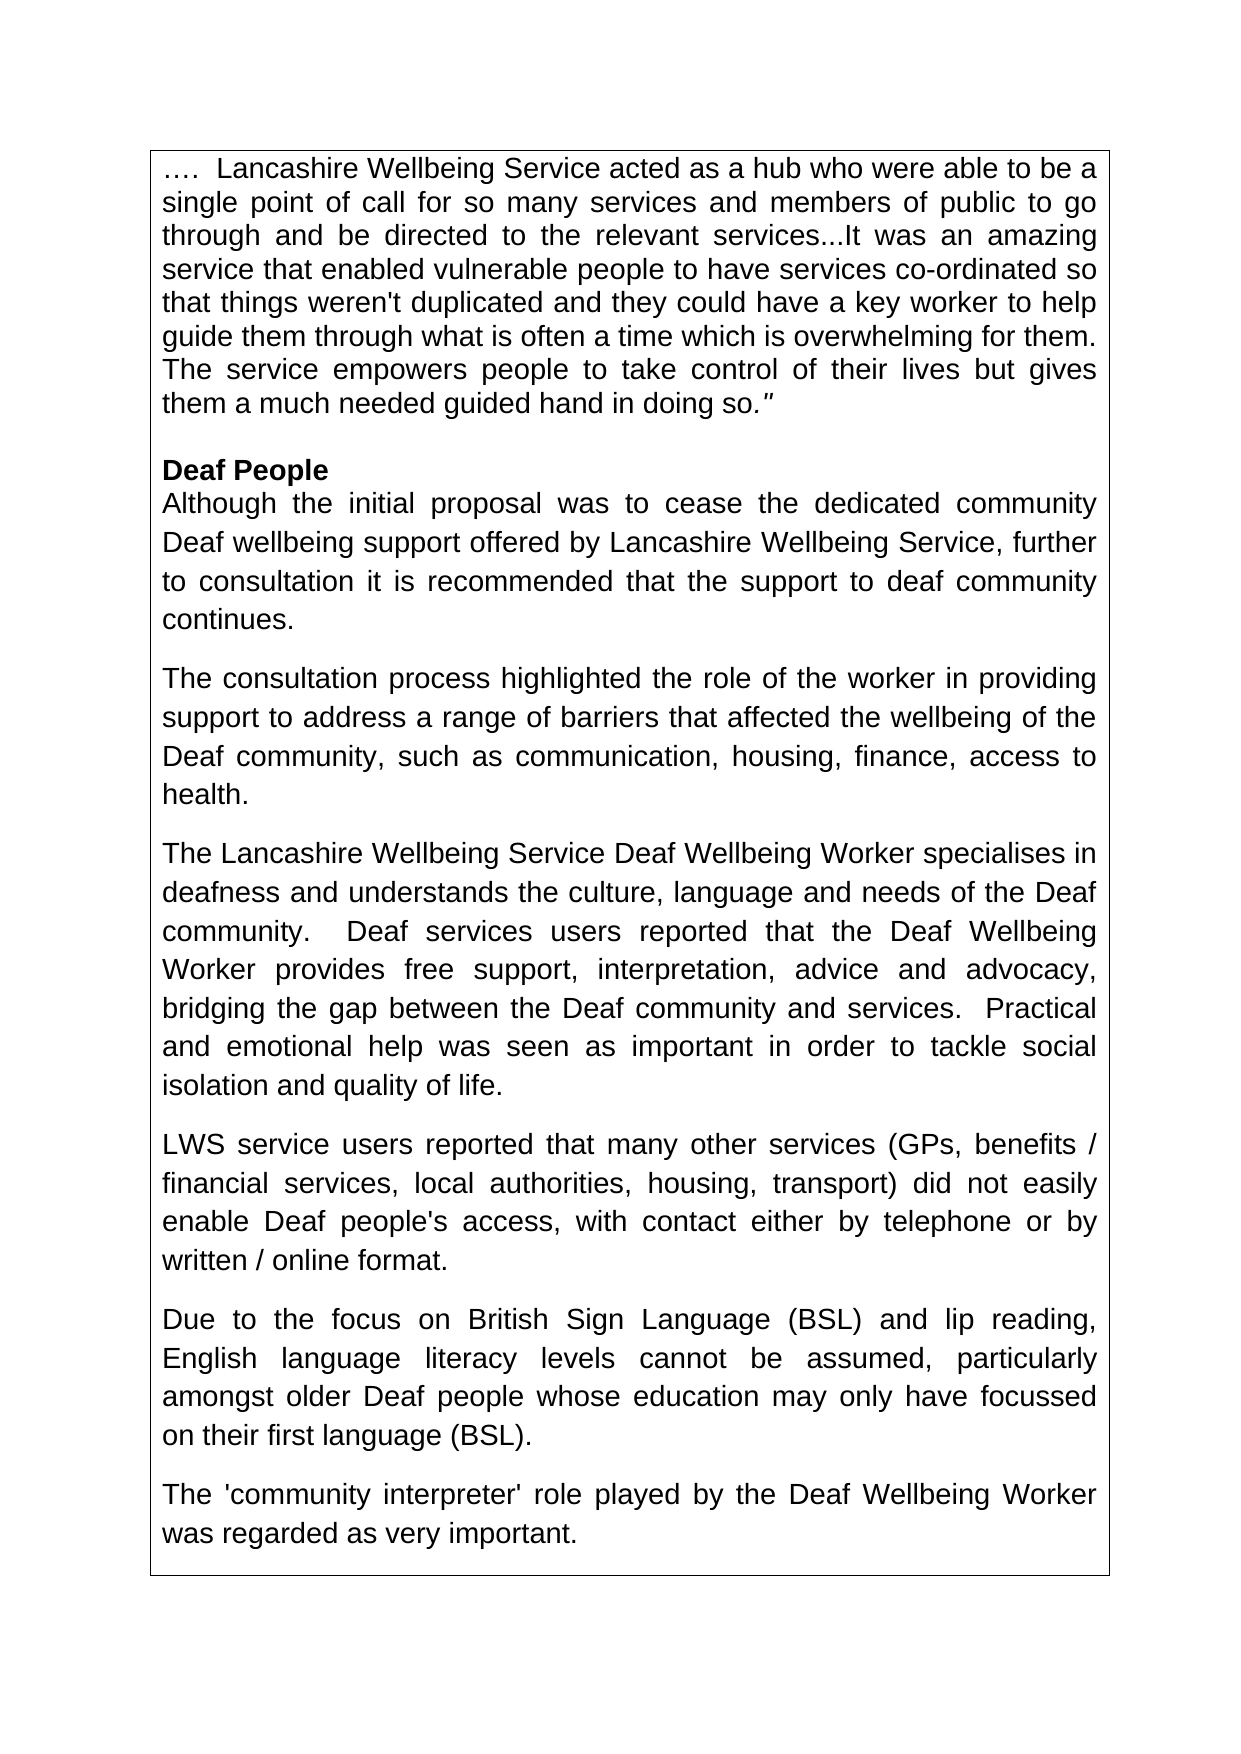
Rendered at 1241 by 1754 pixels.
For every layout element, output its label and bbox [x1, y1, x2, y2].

table_header [151, 151, 1109, 1575]
